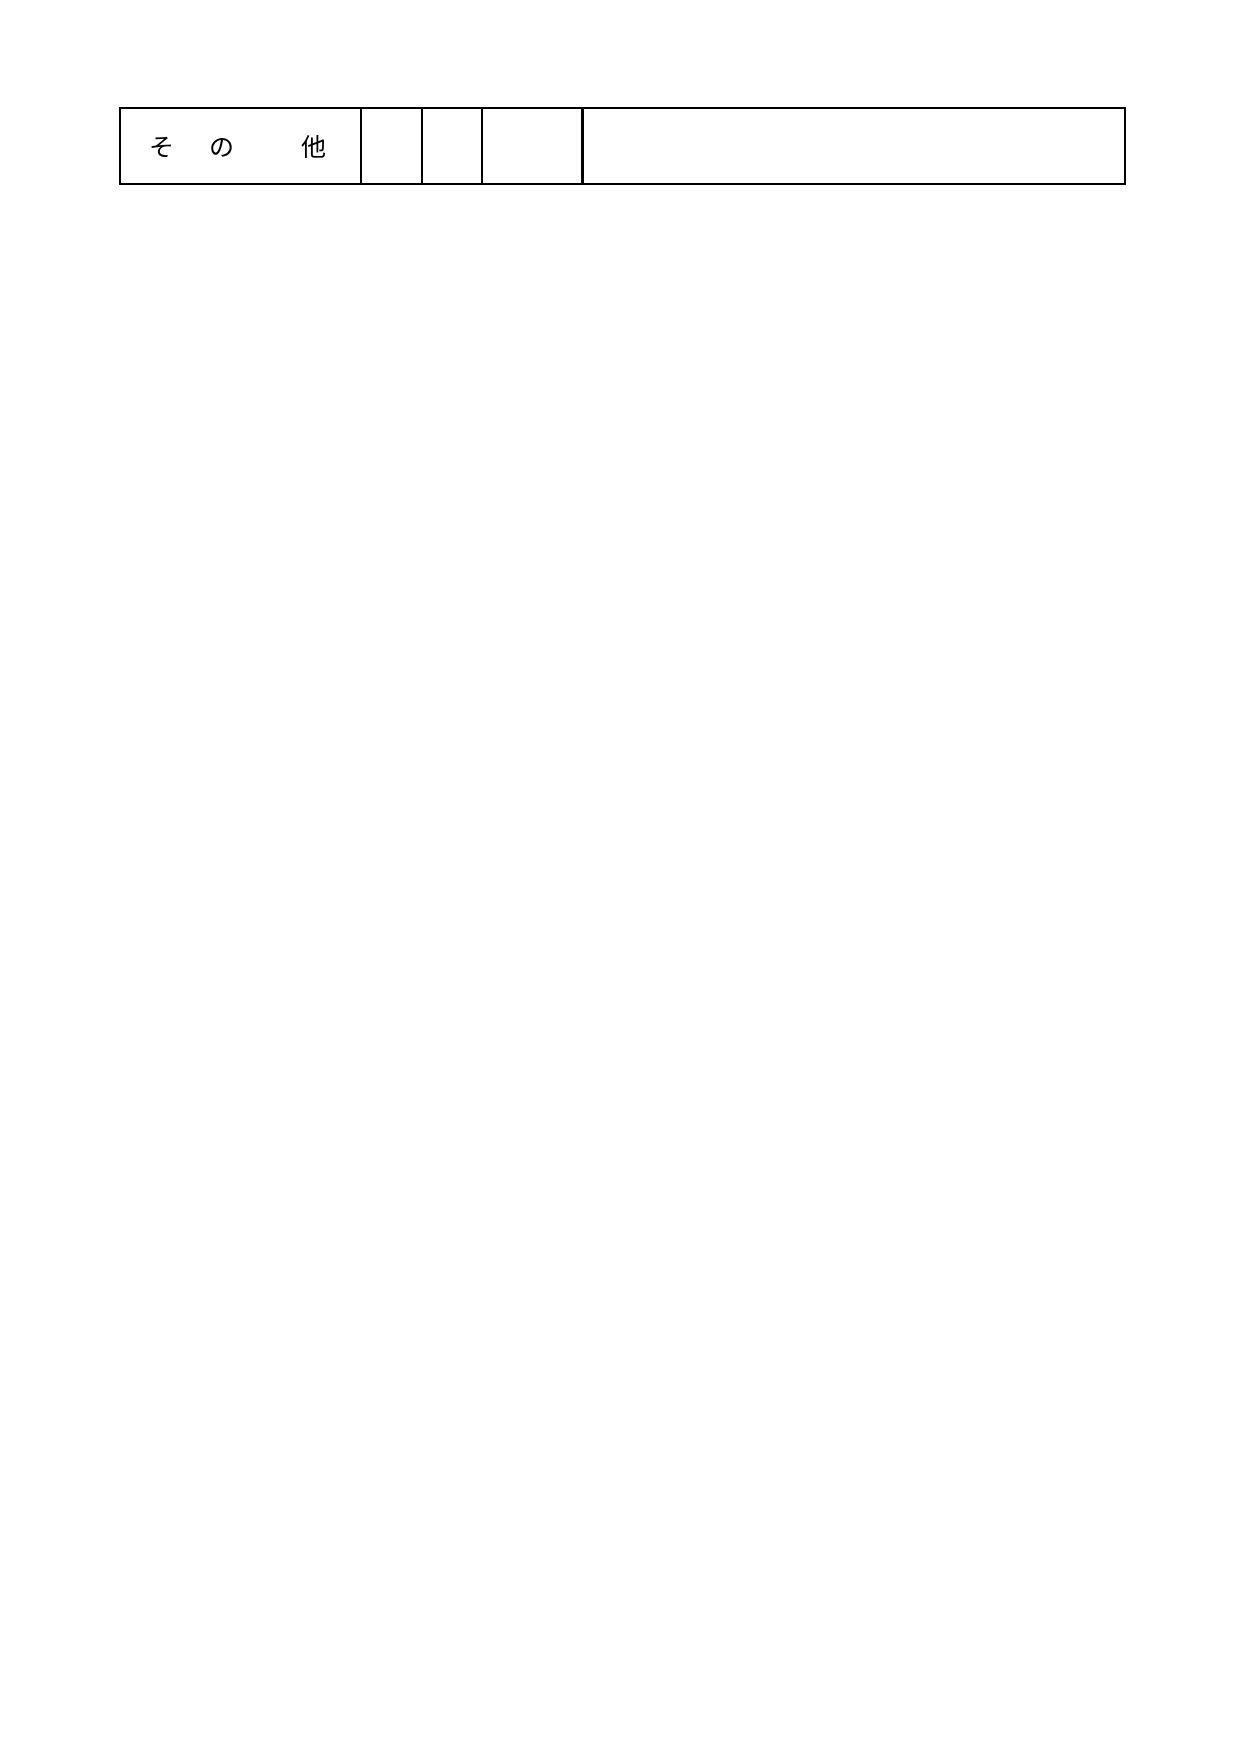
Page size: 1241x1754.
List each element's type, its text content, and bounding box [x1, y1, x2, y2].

table_cell [362, 109, 421, 182]
table_cell [483, 109, 581, 182]
table_cell [423, 109, 481, 182]
table_cell [584, 109, 1124, 182]
table_cell その他 [121, 109, 360, 182]
